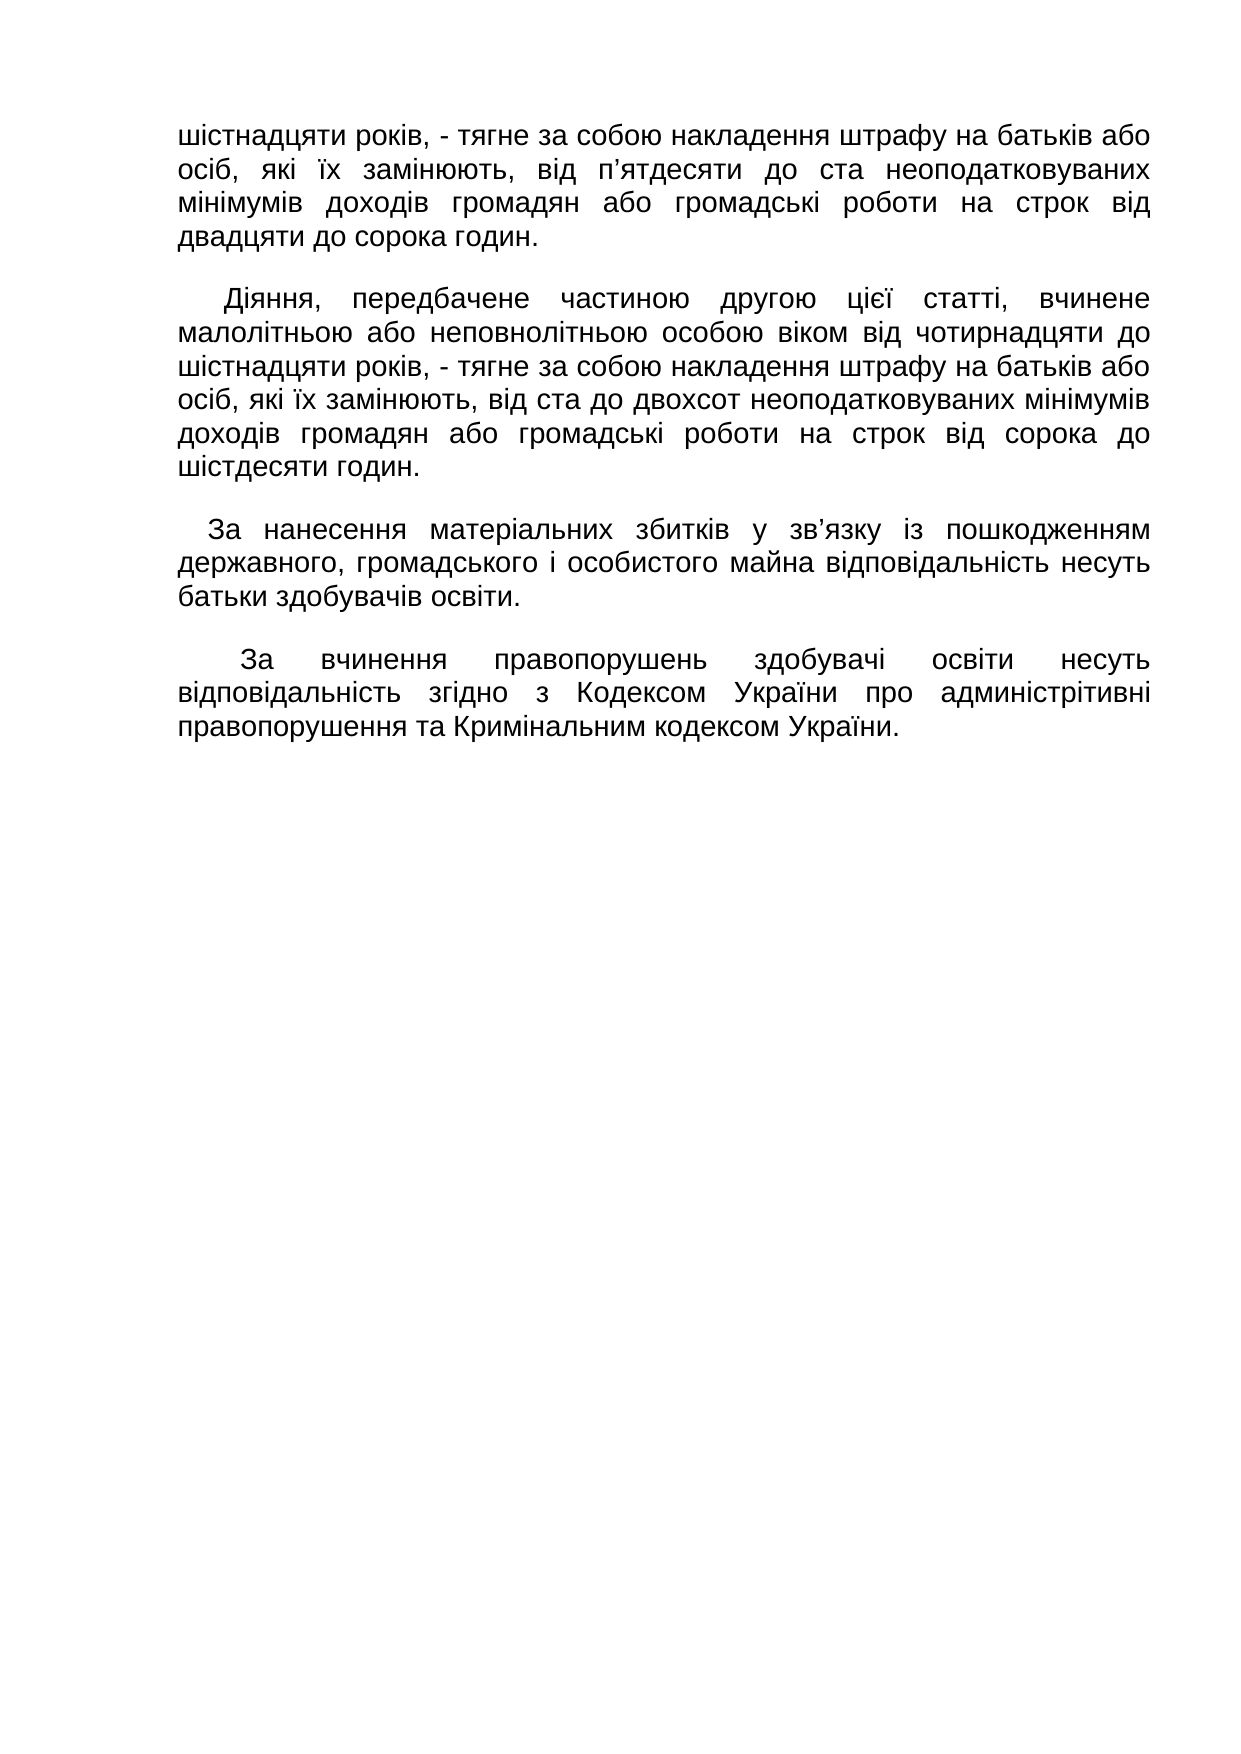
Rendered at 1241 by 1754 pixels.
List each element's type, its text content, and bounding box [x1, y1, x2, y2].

text За вчинення правопорушень здобувачі освіти несуть відповідальність згідно з Кодексом України про админістрітивні правопорушення та Кримінальним кодексом України. [177, 642, 1152, 742]
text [177, 118, 1152, 252]
text Діяння, передбачене частиною другою цієї статті, вчинене малолітньою або неповнолітньою особою віком від чотирнадцяти до шістнадцяти років, - тягне за собою накладення штрафу на батьків або осіб, які їх замінюють, від ста до двохсот неоподатковуваних мінімумів доходів громадян або громадські роботи на строк від сорока до шістдесяти годин. [177, 281, 1152, 483]
text За нанесення матеріальних збитків у зв’язку із пошкодженням державного, громадського і особистого майна відповідальність несуть батьки здобувачів освіти. [177, 512, 1152, 612]
